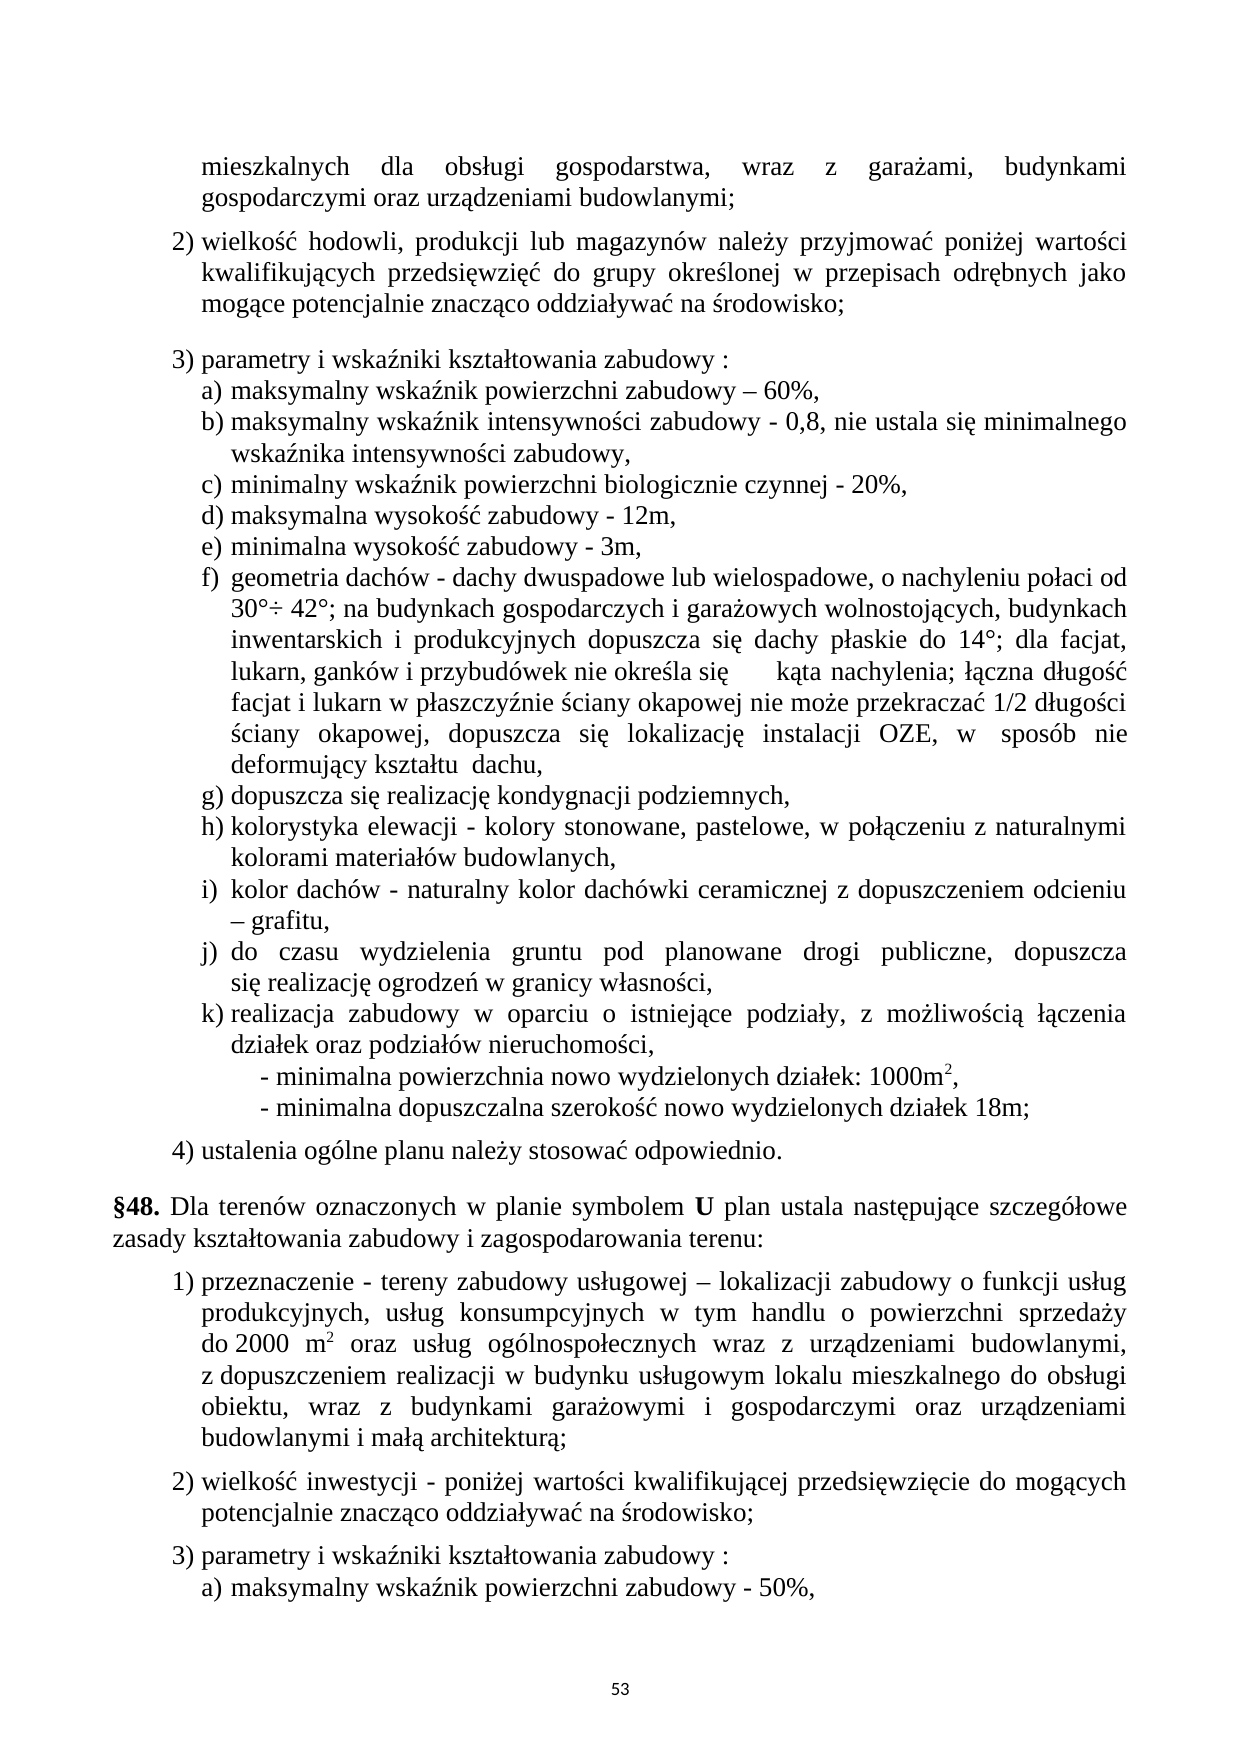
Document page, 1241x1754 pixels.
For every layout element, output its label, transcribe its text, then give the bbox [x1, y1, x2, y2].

list parametry i wskaźniki kształtowania zabudowy : [172, 343, 1128, 374]
list wielkość hodowli, produkcji lub magazynów należy przyjmować poniżej wartości kwalifikujących przedsięwzięć do grupy określonej w przepisach odrębnych jako mogące potencjalnie znacząco oddziaływać na środowisko; [172, 225, 1128, 318]
list geometria dachów - dachy dwuspadowe lub wielospadowe, o nachyleniu połaci od 30°÷ 42°; na budynkach gospodarczych i garażowych wolnostojących, budynkach inwentarskich i produkcyjnych dopuszcza się dachy płaskie do 14°; dla facjat, lukarn, ganków i przybudówek nie określa się kąta nachylenia; łączna długość facjat i lukarn w płaszczyźnie ściany okapowej nie może przekraczać 1/2 długości ściany okapowej, dopuszcza się lokalizację instalacji OZE, w sposób nie deformujący kształtu dachu, [201, 561, 1128, 779]
text §48. Dla terenów oznaczonych w planie symbolem U plan ustala następujące szczegółowe zasady kształtowania zabudowy i zagospodarowania terenu: [112, 1191, 1128, 1253]
text - minimalna powierzchnia nowo wydzielonych działek: 1000m2, [156, 1059, 1128, 1091]
list dopuszcza się realizację kondygnacji podziemnych, [201, 779, 1128, 810]
list do czasu wydzielenia gruntu pod planowane drogi publiczne, dopuszcza się realizację ogrodzeń w granicy własności, [201, 935, 1128, 997]
list ustalenia ogólne planu należy stosować odpowiednio. [172, 1134, 1128, 1166]
list maksymalny wskaźnik powierzchni zabudowy – 60%, [201, 374, 1128, 406]
list minimalny wskaźnik powierzchni biologicznie czynnej - 20%, [201, 468, 1128, 499]
list kolorystyka elewacji - kolory stonowane, pastelowe, w połączeniu z naturalnymi kolorami materiałów budowlanych, [201, 810, 1128, 873]
list realizacja zabudowy w oparciu o istniejące podziały, z możliwością łączenia działek oraz podziałów nieruchomości, [201, 997, 1128, 1059]
list przeznaczenie - tereny zabudowy usługowej – lokalizacji zabudowy o funkcji usług produkcyjnych, usług konsumpcyjnych w tym handlu o powierzchni sprzedaży do 2000 m2 oraz usług ogólnospołecznych wraz z urządzeniami budowlanymi, z dopuszczeniem realizacji w budynku usługowym lokalu mieszkalnego do obsługi obiektu, wraz z budynkami garażowymi i gospodarczymi oraz urządzeniami budowlanymi i małą architekturą; [172, 1265, 1128, 1452]
text - minimalna dopuszczalna szerokość nowo wydzielonych działek 18m; [156, 1091, 1128, 1122]
list maksymalna wysokość zabudowy - 12m, [201, 499, 1128, 530]
list minimalna wysokość zabudowy - 3m, [201, 530, 1128, 561]
list kolor dachów - naturalny kolor dachówki ceramicznej z dopuszczeniem odcieniu – grafitu, [201, 873, 1128, 935]
list parametry i wskaźniki kształtowania zabudowy : [172, 1539, 1128, 1571]
list maksymalny wskaźnik intensywności zabudowy - 0,8, nie ustala się minimalnego wskaźnika intensywności zabudowy, [201, 406, 1128, 468]
list maksymalny wskaźnik powierzchni zabudowy - 50%, [201, 1571, 1128, 1602]
list wielkość inwestycji - poniżej wartości kwalifikującej przedsięwzięcie do mogących potencjalnie znacząco oddziaływać na środowisko; [172, 1465, 1128, 1527]
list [172, 150, 1128, 212]
